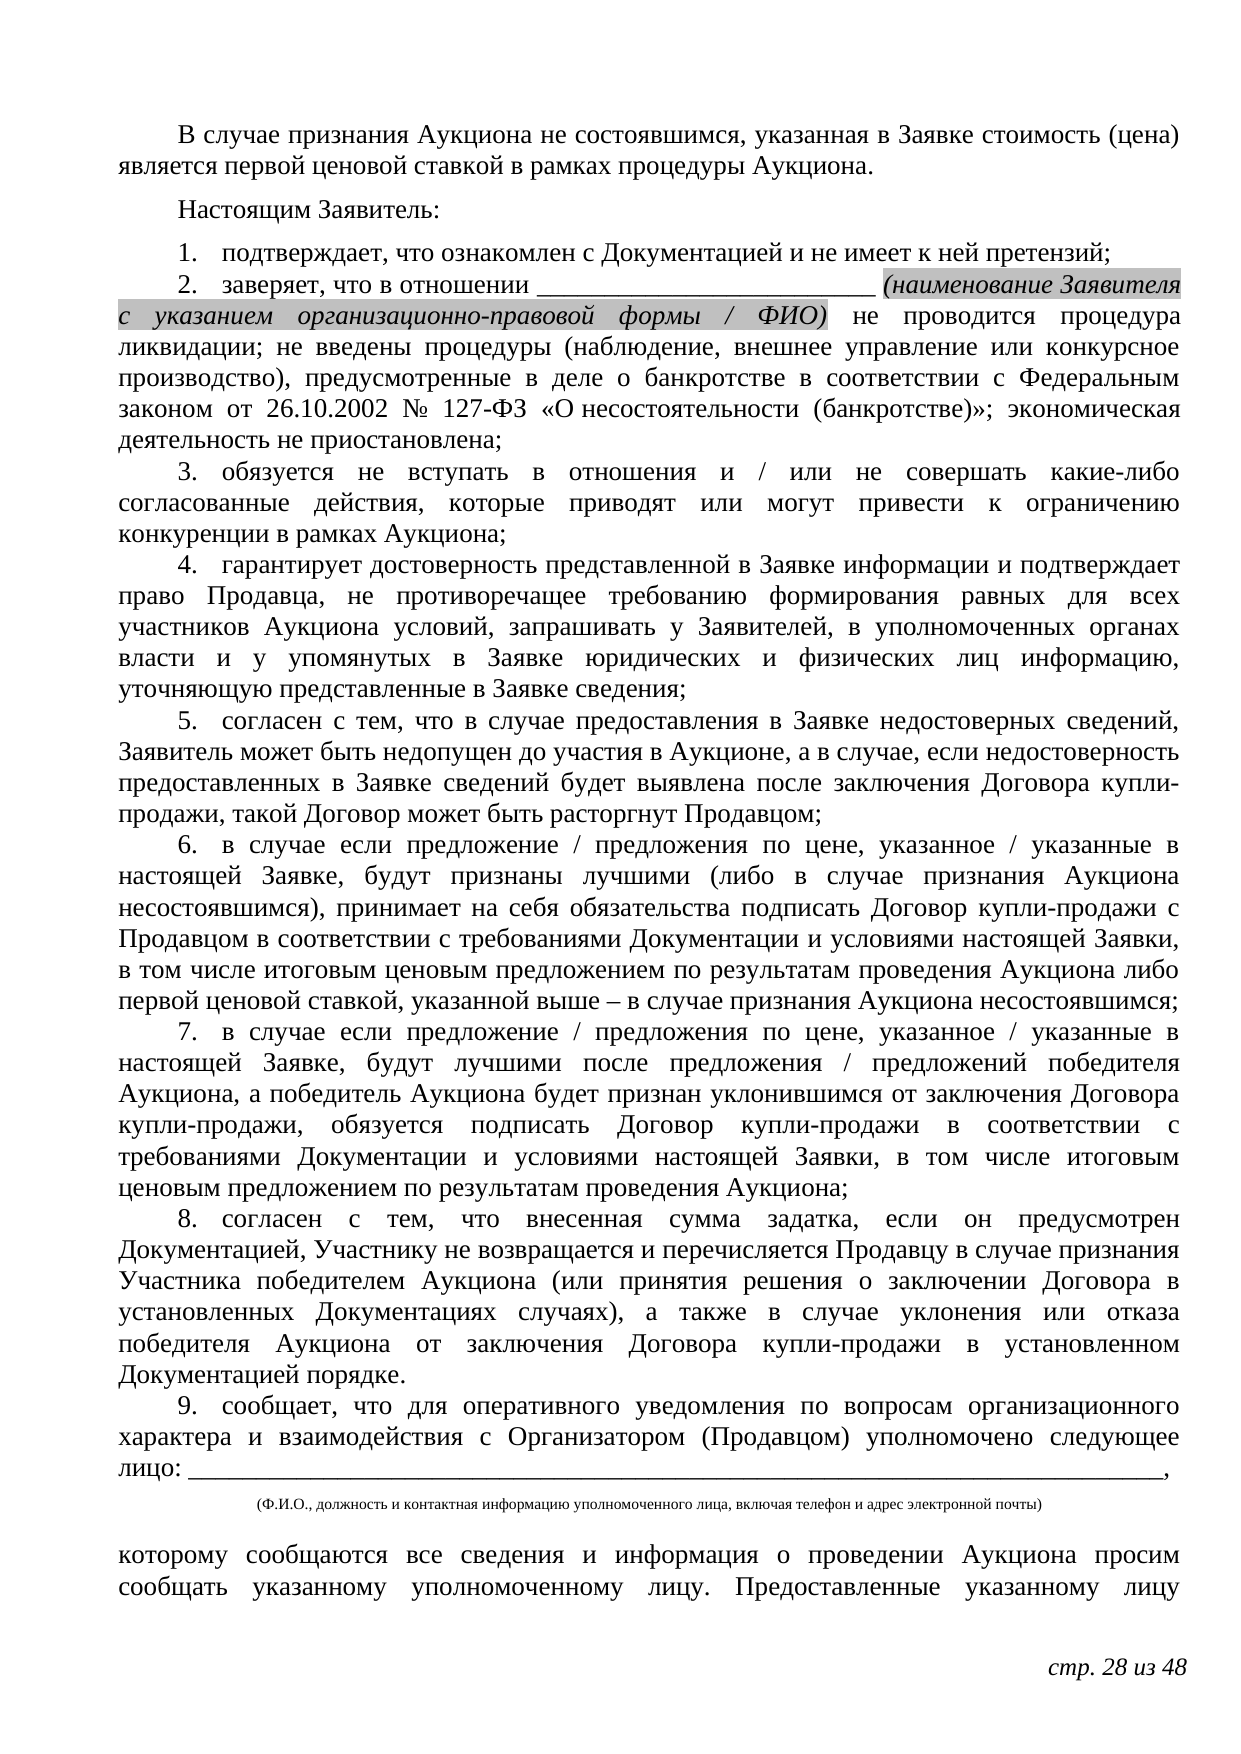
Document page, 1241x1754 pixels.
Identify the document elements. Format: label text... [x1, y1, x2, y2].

text Настоящим Заявитель: [118, 193, 1181, 224]
list сообщает, что для оперативного уведомления по вопросам организационного характера и взаимодействия с Организатором (Продавцом) уполномочено следующее лицо: ________________________________________________________________________, [118, 1389, 1181, 1482]
list обязуется не вступать в отношения и / или не совершать какие-либо согласованные действия, которые приводят или могут привести к ограничению конкуренции в рамках Аукциона; [118, 454, 1181, 548]
list согласен с тем, что в случае предоставления в Заявке недостоверных сведений, Заявитель может быть недопущен до участия в Аукционе, а в случае, если недостоверность предоставленных в Заявке сведений будет выявлена после заключения Договора купли-продажи, такой Договор может быть расторгнут Продавцом; [118, 704, 1181, 828]
text (Ф.И.О., должность и контактная информацию уполномоченного лица, включая телефон и адрес электронной почты) [118, 1495, 1181, 1526]
text В случае признания Аукциона не состоявшимся, указанная в Заявке стоимость (цена) является первой ценовой ставкой в рамках процедуры Аукциона. [118, 118, 1181, 180]
list заверяет, что в отношении _________________________ (наименование Заявителя с указанием организационно-правовой формы / ФИО) не проводится процедура ликвидации; не введены процедуры (наблюдение, внешнее управление или конкурсное производство), предусмотренные в деле о банкротстве в соответствии с Федеральным законом от 26.10.2002 № 127-ФЗ «О несостоятельности (банкротстве)»; экономическая деятельность не приостановлена; [118, 268, 1181, 454]
list согласен с тем, что внесенная сумма задатка, если он предусмотрен Документацией, Участнику не возвращается и перечисляется Продавцу в случае признания Участника победителем Аукциона (или принятия решения о заключении Договора в установленных Документациях случаях), а также в случае уклонения или отказа победителя Аукциона от заключения Договора купли-продажи в установленном Документацией порядке. [118, 1202, 1181, 1389]
list гарантирует достоверность представленной в Заявке информации и подтверждает право Продавца, не противоречащее требованию формирования равных для всех участников Аукциона условий, запрашивать у Заявителей, в уполномоченных органах власти и у упомянутых в Заявке юридических и физических лиц информацию, уточняющую представленные в Заявке сведения; [118, 548, 1181, 704]
list в случае если предложение / предложения по цене, указанное / указанные в настоящей Заявке, будут признаны лучшими (либо в случае признания Аукциона несостоявшимся), принимает на себя обязательства подписать Договор купли-продажи с Продавцом в соответствии с требованиями Документации и условиями настоящей Заявки, в том числе итоговым ценовым предложением по результатам проведения Аукциона либо первой ценовой ставкой, указанной выше – в случае признания Аукциона несостоявшимся; [118, 828, 1181, 1015]
list подтверждает, что ознакомлен с Документацией и не имеет к ней претензий; [118, 237, 1181, 268]
list в случае если предложение / предложения по цене, указанное / указанные в настоящей Заявке, будут лучшими после предложения / предложений победителя Аукциона, а победитель Аукциона будет признан уклонившимся от заключения Договора купли-продажи, обязуется подписать Договор купли-продажи в соответствии с требованиями Документации и условиями настоящей Заявки, в том числе итоговым ценовым предложением по результатам проведения Аукциона; [118, 1015, 1181, 1202]
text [118, 1538, 1181, 1601]
